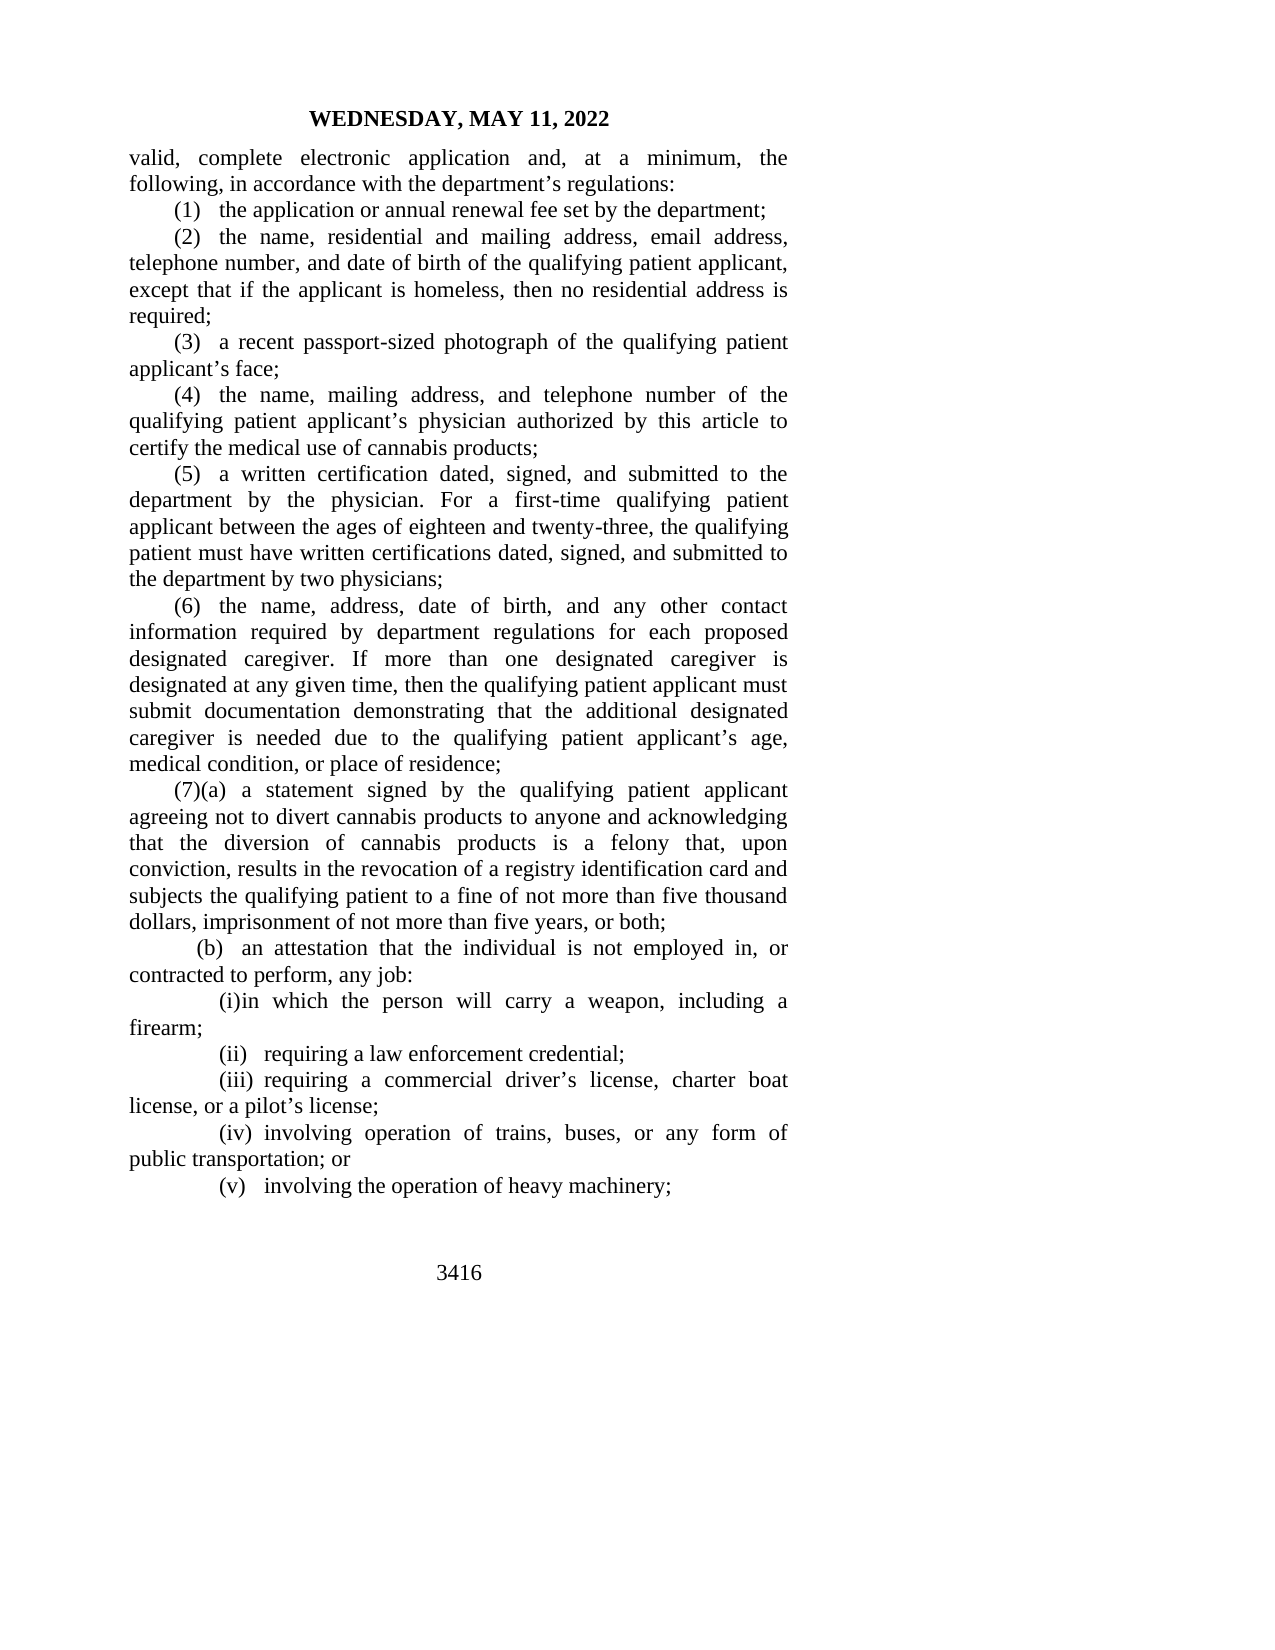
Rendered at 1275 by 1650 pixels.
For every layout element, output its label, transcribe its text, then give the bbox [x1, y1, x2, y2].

text (i) in which the person will carry a weapon, including a firearm; [129, 987, 789, 1040]
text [129, 144, 789, 197]
text (ii) requiring a law enforcement credential; [129, 1040, 789, 1066]
text (iii) requiring a commercial driver’s license, charter boat license, or a pilot’s license; [129, 1066, 789, 1119]
text (2) the name, residential and mailing address, email address, telephone number, and date of birth of the qualifying patient applicant, except that if the applicant is homeless, then no residential address is required; [129, 223, 789, 328]
text (6) the name, address, date of birth, and any other contact information required by department regulations for each proposed designated caregiver. If more than one designated caregiver is designated at any given time, then the qualifying patient applicant must submit documentation demonstrating that the additional designated caregiver is needed due to the qualifying patient applicant’s age, medical condition, or place of residence; [129, 592, 789, 776]
text (iv) involving operation of trains, buses, or any form of public transportation; or [129, 1119, 789, 1172]
text (1) the application or annual renewal fee set by the department; [129, 197, 789, 223]
text (7)(a) a statement signed by the qualifying patient applicant agreeing not to divert cannabis products to anyone and acknowledging that the diversion of cannabis products is a felony that, upon conviction, results in the revocation of a registry identification card and subjects the qualifying patient to a fine of not more than five thousand dollars, imprisonment of not more than five years, or both; [129, 776, 789, 934]
text (3) a recent passport-sized photograph of the qualifying patient applicant’s face; [129, 328, 789, 381]
text (b) an attestation that the individual is not employed in, or contracted to perform, any job: [129, 934, 789, 987]
text (v) involving the operation of heavy machinery; [129, 1172, 789, 1198]
text (4) the name, mailing address, and telephone number of the qualifying patient applicant’s physician authorized by this article to certify the medical use of cannabis products; [129, 381, 789, 460]
text (5) a written certification dated, signed, and submitted to the department by the physician. For a first-time qualifying patient applicant between the ages of eighteen and twenty-three, the qualifying patient must have written certifications dated, signed, and submitted to the department by two physicians; [129, 460, 789, 592]
